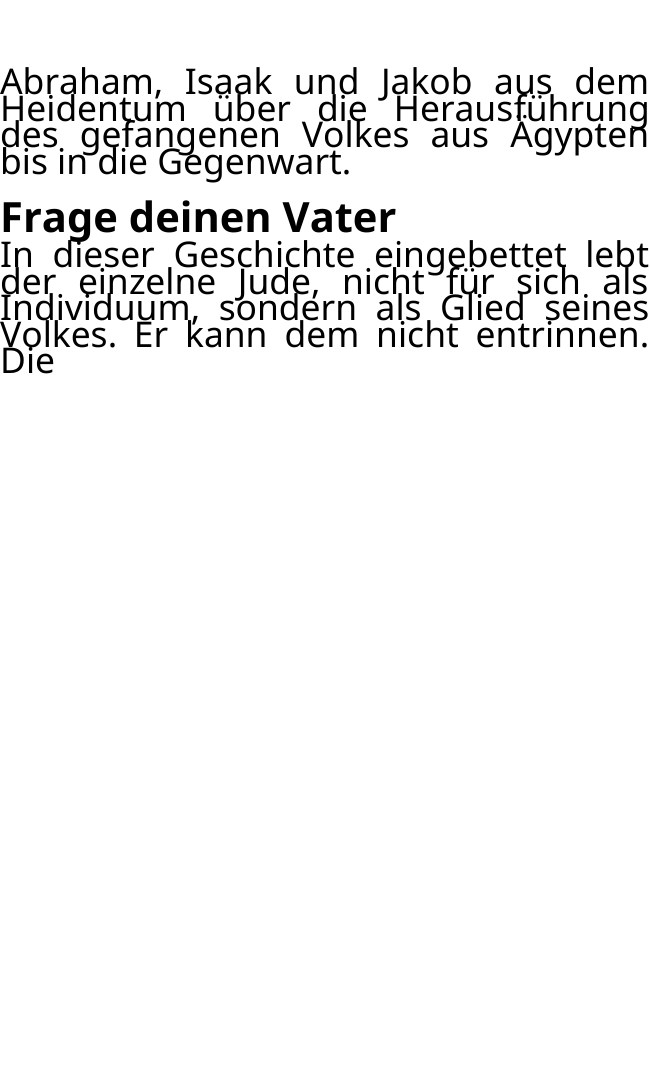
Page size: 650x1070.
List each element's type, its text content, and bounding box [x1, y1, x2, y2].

text In dieser Geschichte eingebettet lebt der einzelne Jude, nicht für sich als Individuum, sondern als Glied seines Volkes. Er kann dem nicht entrinnen. Die [0, 247, 649, 379]
subtitle Frage deinen Vater [0, 199, 649, 240]
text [0, 74, 649, 179]
